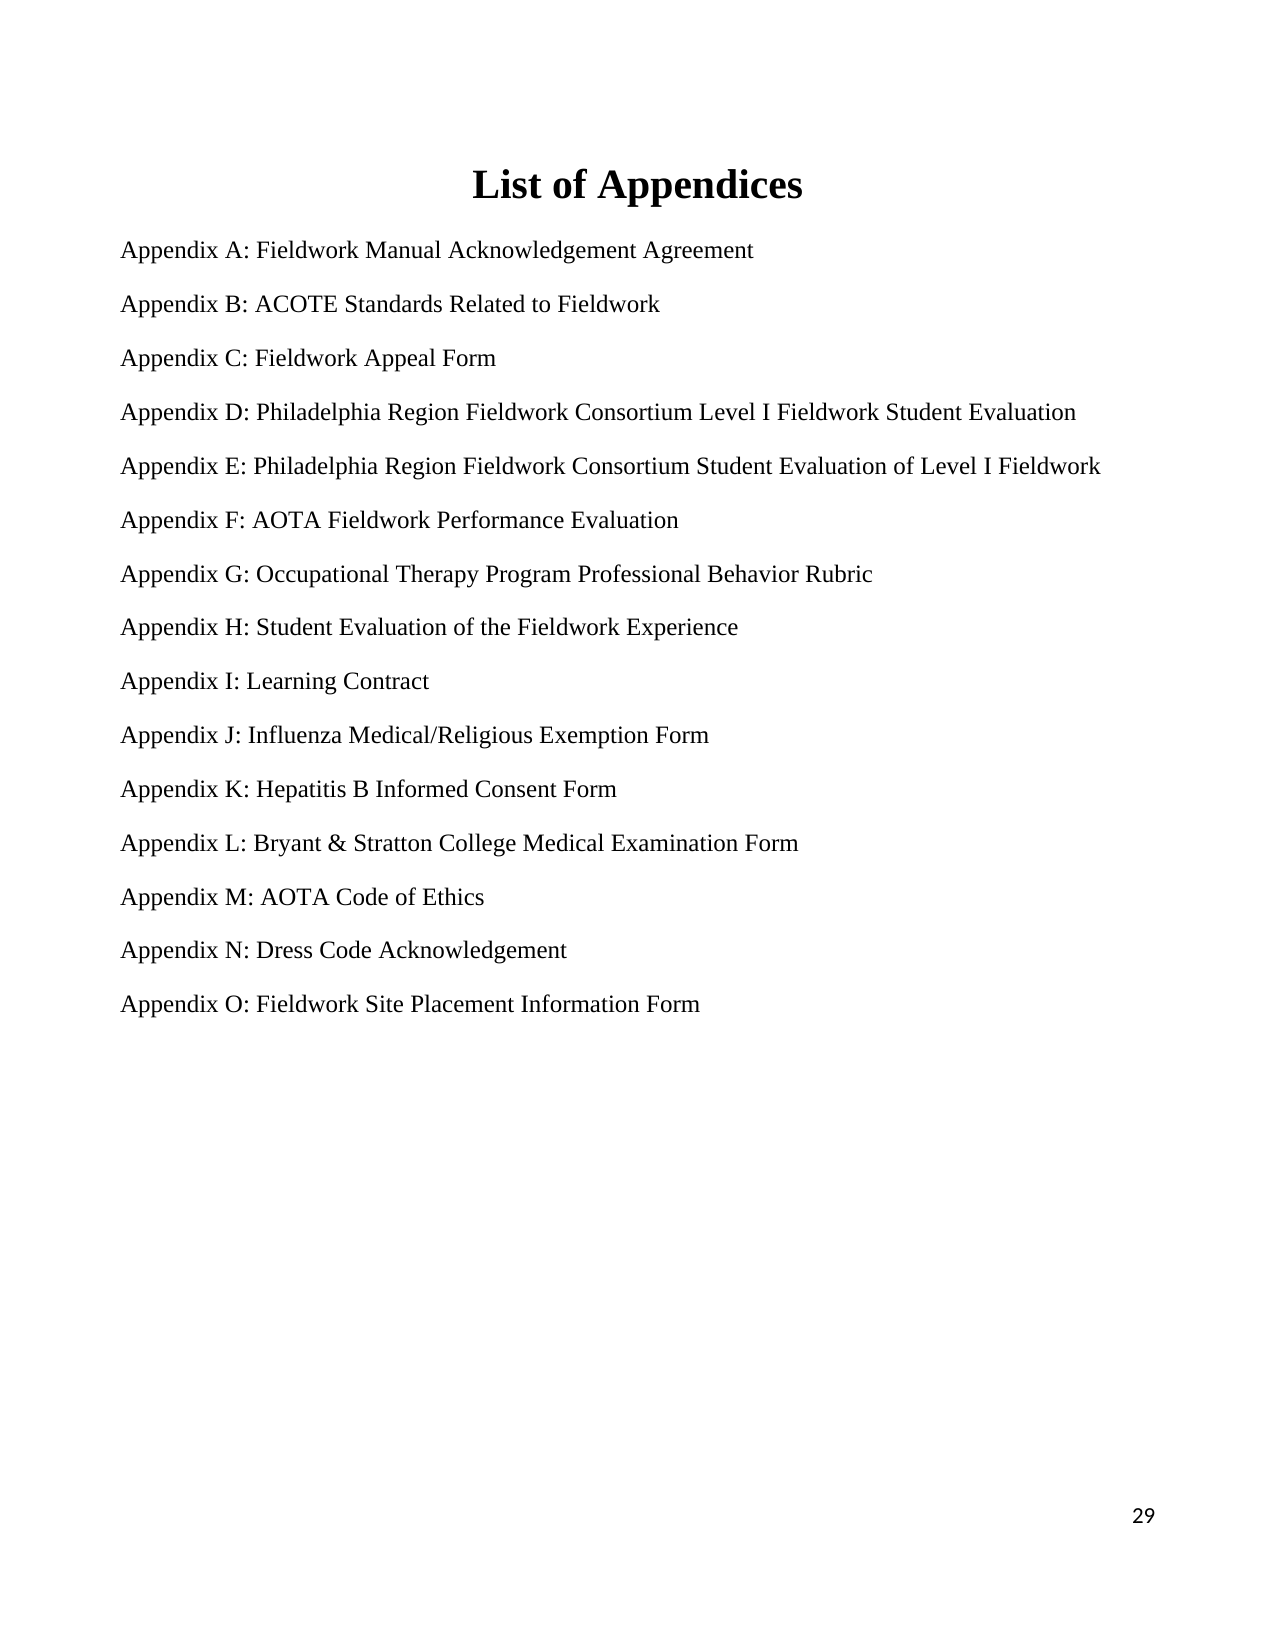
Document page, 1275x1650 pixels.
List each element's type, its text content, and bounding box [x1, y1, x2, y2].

text Appendix G: Occupational Therapy Program Professional Behavior Rubric [120, 559, 1155, 587]
text Appendix L: Bryant & Stratton College Medical Examination Form [120, 828, 1155, 857]
text Appendix O: Fieldwork Site Placement Information Form [120, 989, 1155, 1018]
text Appendix A: Fieldwork Manual Acknowledgement Agreement [120, 236, 1155, 264]
text Appendix K: Hepatitis B Informed Consent Form [120, 774, 1155, 803]
text Appendix E: Philadelphia Region Fieldwork Consortium Student Evaluation of Level I Fieldwork [120, 451, 1155, 480]
text Appendix B: ACOTE Standards Related to Fieldwork [120, 289, 1155, 318]
text Appendix H: Student Evaluation of the Fieldwork Experience [120, 612, 1155, 641]
text Appendix C: Fieldwork Appeal Form [120, 343, 1155, 372]
text Appendix I: Learning Contract [120, 666, 1155, 695]
text Appendix D: Philadelphia Region Fieldwork Consortium Level I Fieldwork Student Evaluation [120, 397, 1155, 426]
text Appendix F: AOTA Fieldwork Performance Evaluation [120, 505, 1155, 533]
text List of Appendices [120, 159, 1155, 207]
text Appendix M: AOTA Code of Ethics [120, 882, 1155, 911]
text Appendix N: Dress Code Acknowledgement [120, 936, 1155, 964]
text Appendix J: Influenza Medical/Religious Exemption Form [120, 720, 1155, 749]
